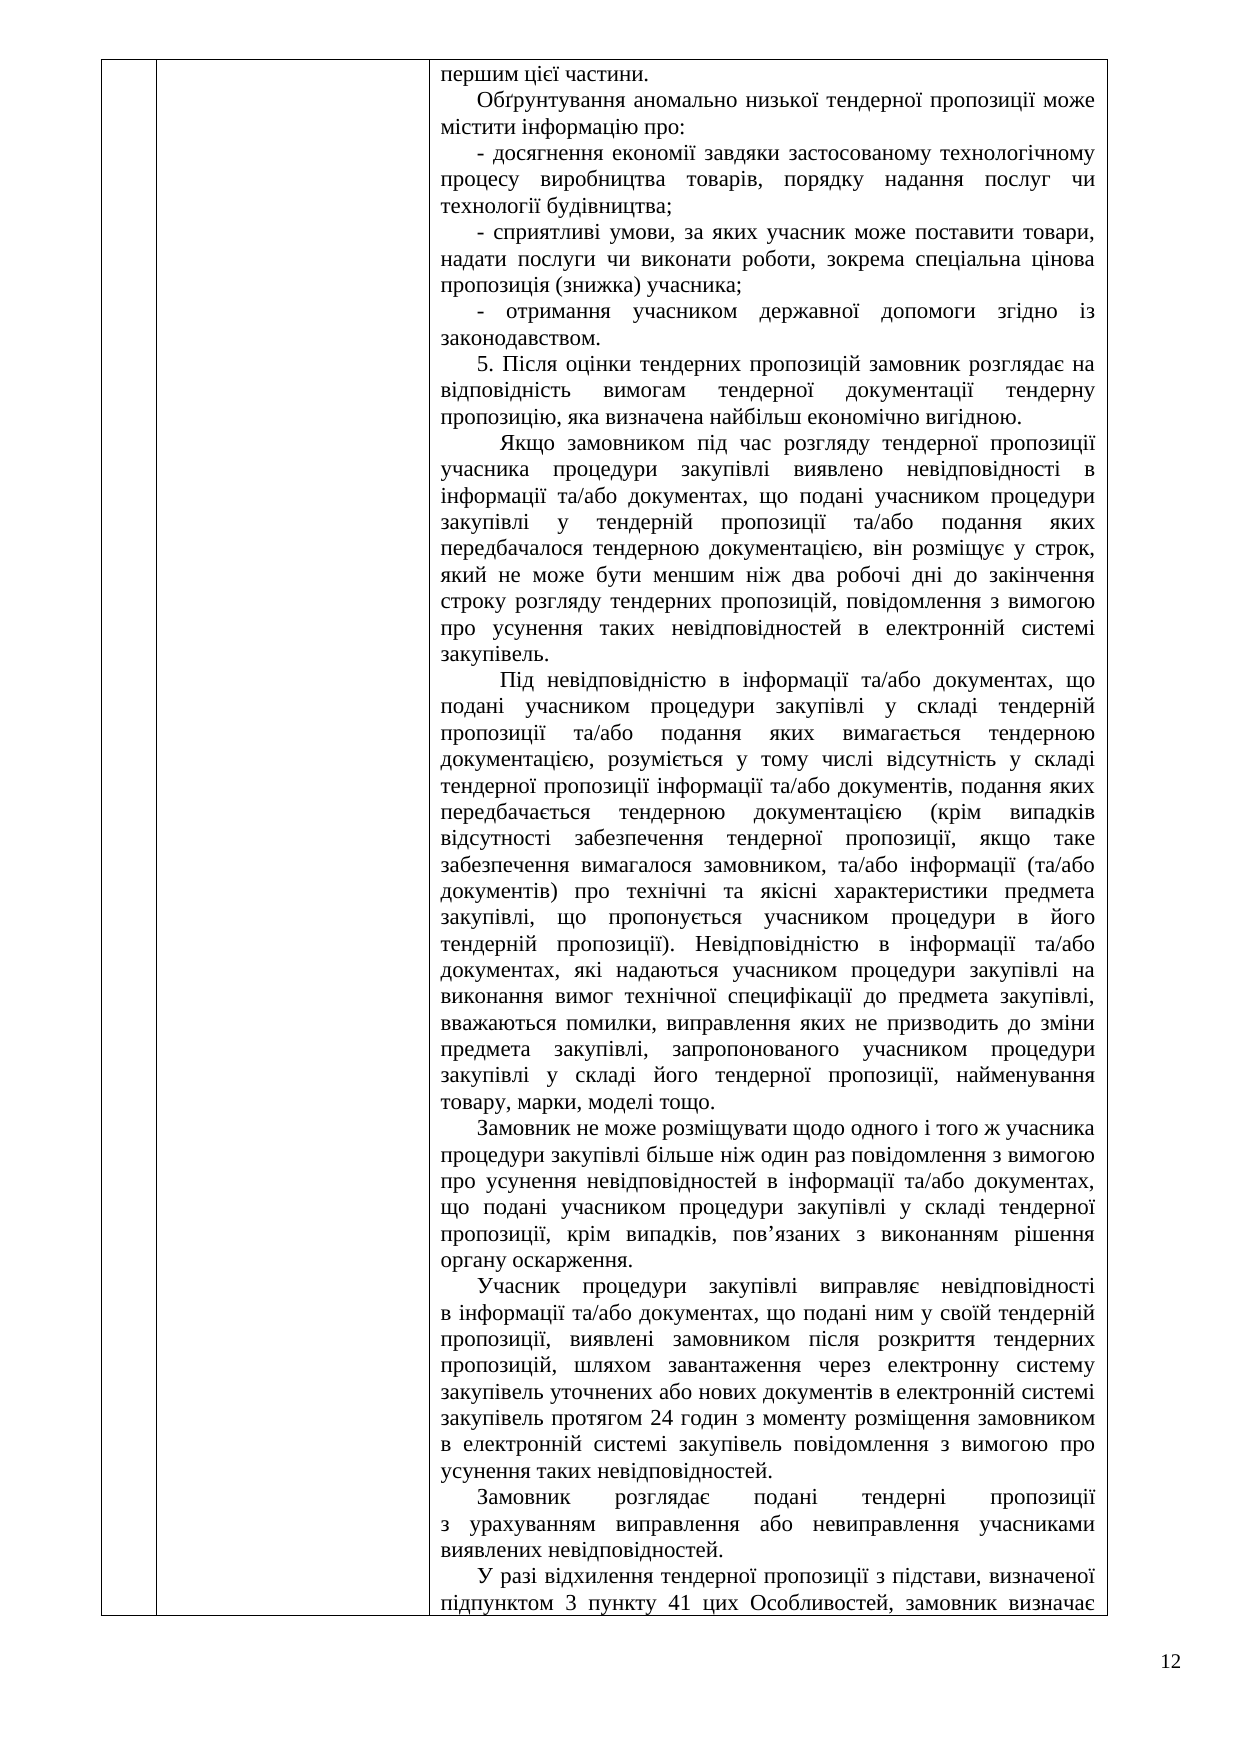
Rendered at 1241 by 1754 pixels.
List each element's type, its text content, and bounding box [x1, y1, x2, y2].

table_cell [157, 60, 429, 1615]
table_cell 1 [102, 60, 156, 1615]
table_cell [430, 60, 1107, 1615]
